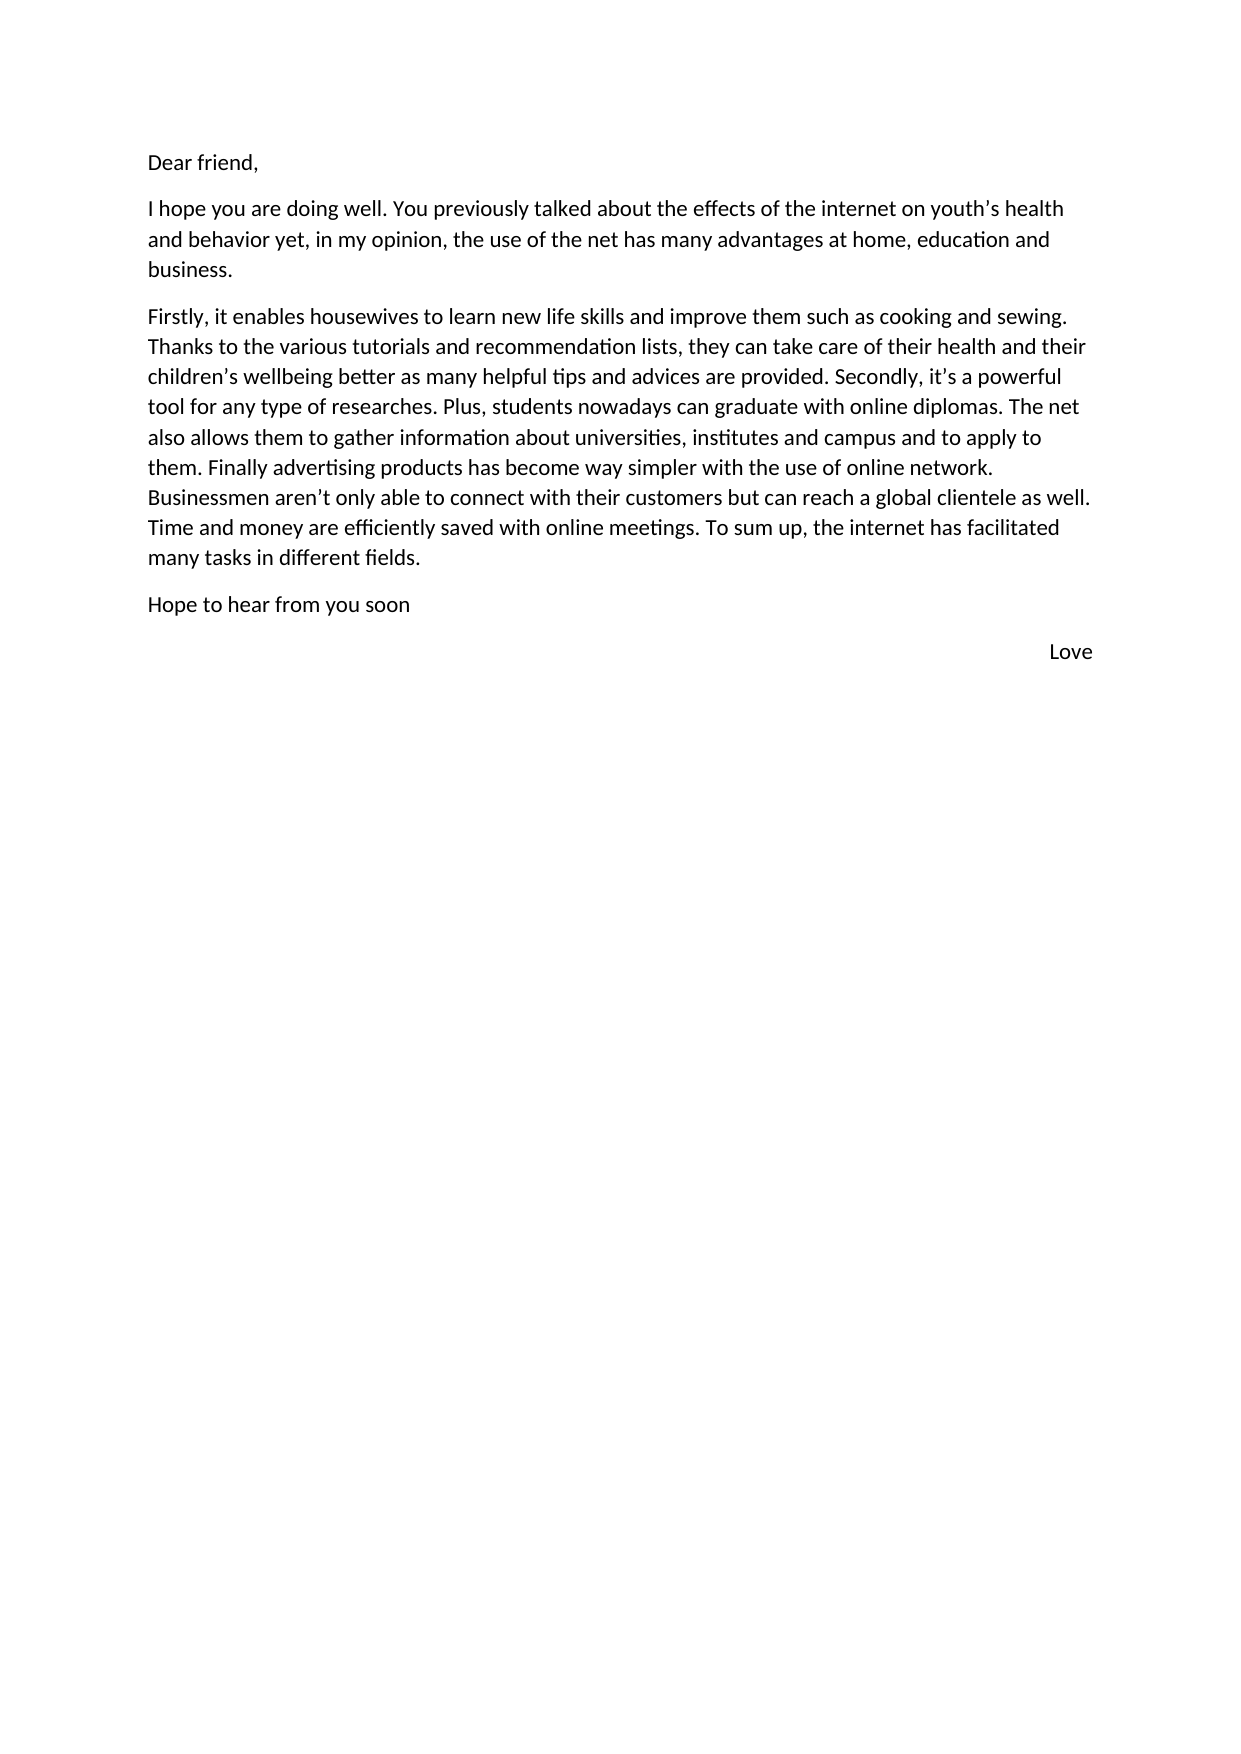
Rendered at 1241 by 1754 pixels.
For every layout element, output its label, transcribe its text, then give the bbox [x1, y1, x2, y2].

text I hope you are doing well. You previously talked about the effects of the internet on youth’s health and behavior yet, in my opinion, the use of the net has many advantages at home, education and business. [148, 194, 1093, 283]
text Hope to hear from you soon [148, 590, 1093, 618]
text Dear friend, [148, 148, 1093, 176]
text Firstly, it enables housewives to learn new life skills and improve them such as cooking and sewing. Thanks to the various tutorials and recommendation lists, they can take care of their health and their children’s wellbeing better as many helpful tips and advices are provided. Secondly, it’s a powerful tool for any type of researches. Plus, students nowadays can graduate with online diplomas. The net also allows them to gather information about universities, institutes and campus and to apply to them. Finally advertising products has become way simpler with the use of online network. Businessmen aren’t only able to connect with their customers but can reach a global clientele as well. Time and money are efficiently saved with online meetings. To sum up, the internet has facilitated many tasks in different fields. [148, 302, 1093, 571]
text Love [148, 637, 1093, 665]
